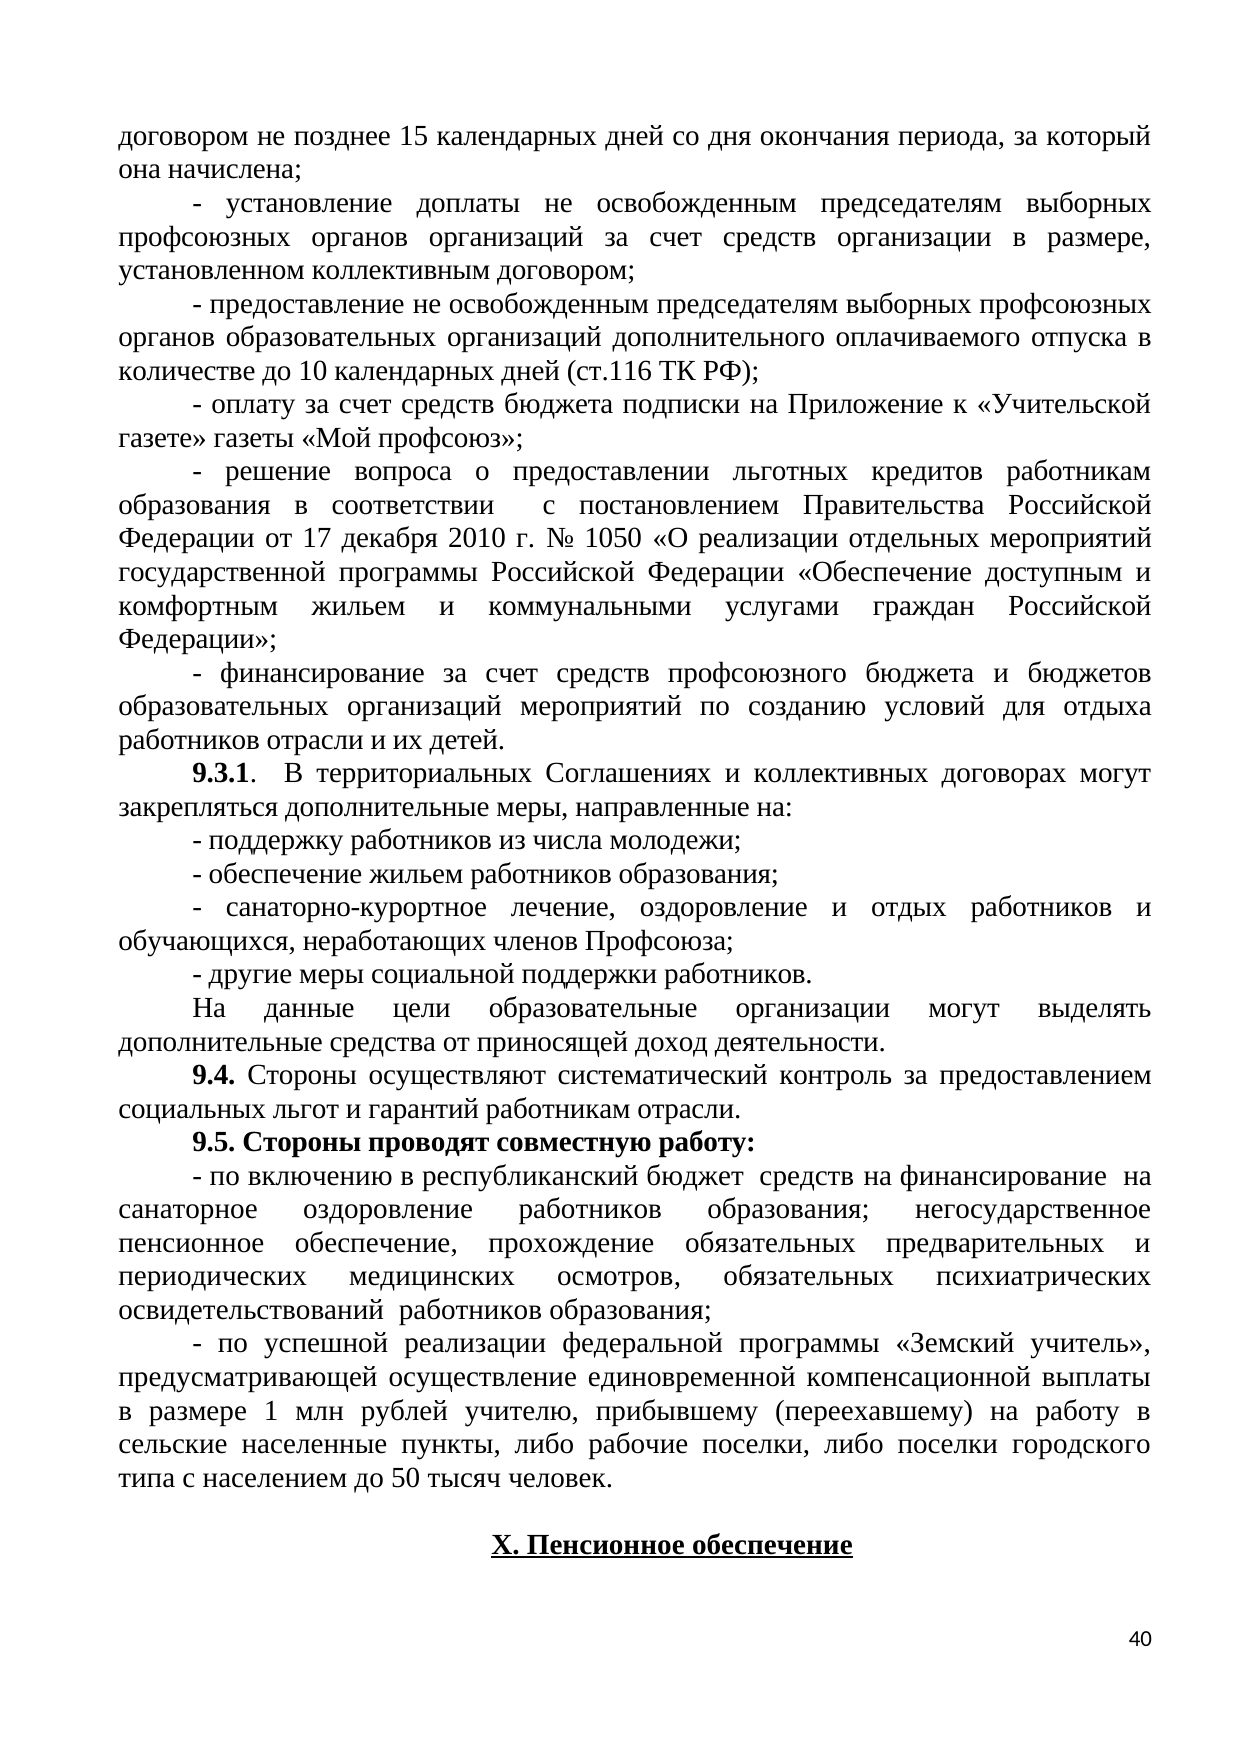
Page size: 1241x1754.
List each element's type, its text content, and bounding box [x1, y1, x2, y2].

text - оплату за счет средств бюджета подписки на Приложение к «Учительской газете» газеты «Мой профсоюз»; [118, 386, 1152, 453]
text - решение вопроса о предоставлении льготных кредитов работникам образования в соответствии с постановлением Правительства Российской Федерации от 17 декабря 2010 г. № 1050 «О реализации отдельных мероприятий государственной программы Российской Федерации «Обеспечение доступным и комфортным жильем и коммунальными услугами граждан Российской Федерации»; [118, 453, 1152, 655]
text 9.5. Стороны проводят совместную работу: [118, 1124, 1152, 1158]
text 9.3.1. В территориальных Соглашениях и коллективных договорах могут закрепляться дополнительные меры, направленные на: [118, 755, 1152, 822]
text Х. Пенсионное обеспечение [118, 1527, 1152, 1560]
text - предоставление не освобожденным председателям выборных профсоюзных органов образовательных организаций дополнительного оплачиваемого отпуска в количестве до 10 календарных дней (ст.116 ТК РФ); [118, 286, 1152, 386]
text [118, 118, 1152, 185]
text На данные цели образовательные организации могут выделять дополнительные средства от приносящей доход деятельности. [118, 990, 1152, 1057]
text 9.4. Стороны осуществляют систематический контроль за предоставлением социальных льгот и гарантий работникам отрасли. [118, 1057, 1152, 1124]
text - поддержку работников из числа молодежи; [118, 822, 1152, 856]
text - по успешной реализации федеральной программы «Земский учитель», предусматривающей осуществление единовременной компенсационной выплаты в размере 1 млн рублей учителю, прибывшему (переехавшему) на работу в сельские населенные пункты, либо рабочие поселки, либо поселки городского типа с населением до 50 тысяч человек. [118, 1326, 1152, 1493]
text - другие меры социальной поддержки работников. [118, 957, 1152, 990]
text - санаторно-курортное лечение, оздоровление и отдых работников и обучающихся, неработающих членов Профсоюза; [118, 889, 1152, 957]
text - финансирование за счет средств профсоюзного бюджета и бюджетов образовательных организаций мероприятий по созданию условий для отдыха работников отрасли и их детей. [118, 655, 1152, 755]
text - обеспечение жильем работников образования; [118, 856, 1152, 889]
text - по включению в республиканский бюджет средств на финансирование на санаторное оздоровление работников образования; негосударственное пенсионное обеспечение, прохождение обязательных предварительных и периодических медицинских осмотров, обязательных психиатрических освидетельствований работников образования; [118, 1158, 1152, 1326]
text - установление доплаты не освобожденным председателям выборных профсоюзных органов организаций за счет средств организации в размере, установленном коллективным договором; [118, 185, 1152, 286]
